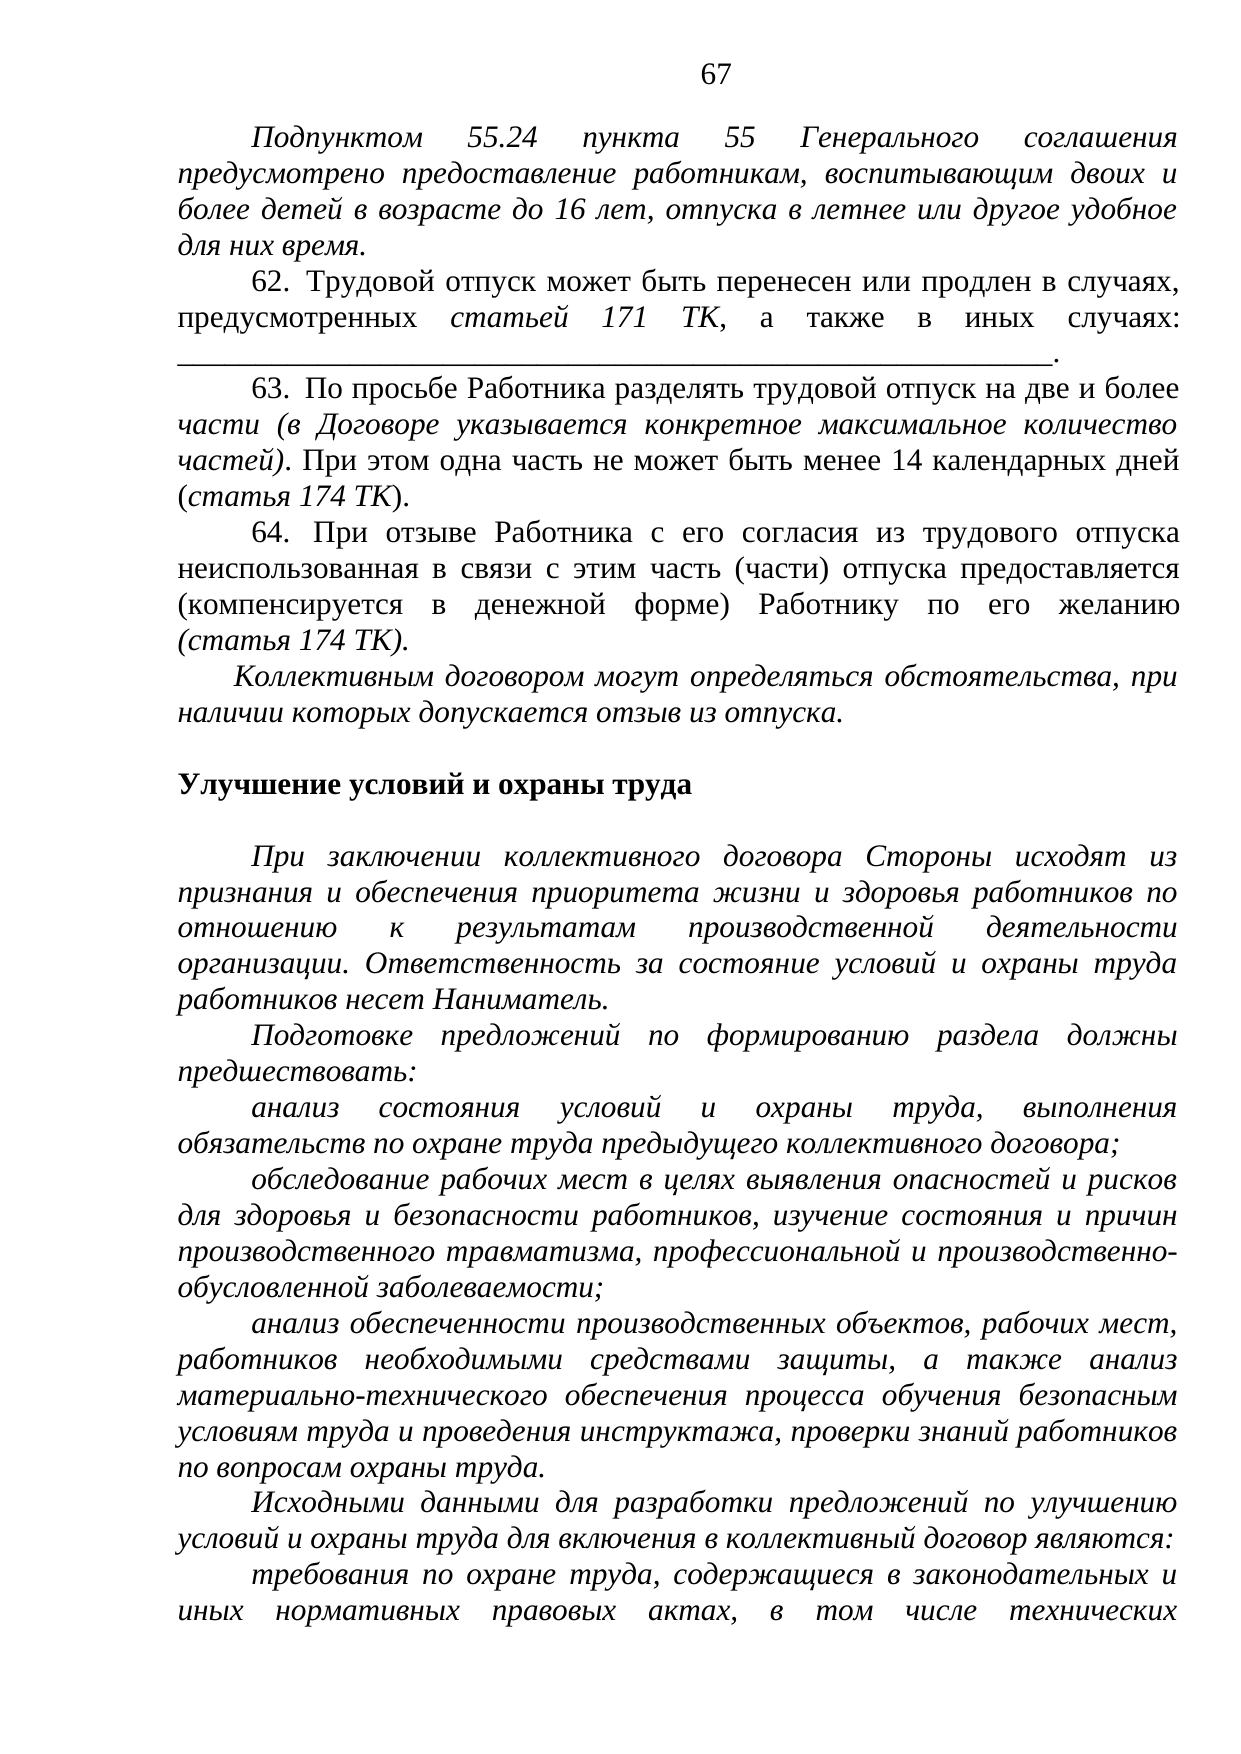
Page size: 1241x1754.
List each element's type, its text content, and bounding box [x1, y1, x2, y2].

text Исходными данными для разработки предложений по улучшению условий и охраны труда для включения в коллективный договор являются: [177, 1484, 1181, 1556]
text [177, 1556, 1181, 1627]
text При заключении коллективного договора Стороны исходят из признания и обеспечения приоритета жизни и здоровья работников по отношению к результатам производственной деятельности организации. Ответственность за состояние условий и охраны труда работников несет Наниматель. [177, 837, 1181, 1017]
text Подготовке предложений по формированию раздела должны предшествовать: [177, 1017, 1181, 1088]
text анализ обеспеченности производственных объектов, рабочих мест, работников необходимыми средствами защиты, а также анализ материально-технического обеспечения процесса обучения безопасным условиям труда и проведения инструктажа, проверки знаний работников по вопросам охраны труда. [177, 1304, 1181, 1484]
text анализ состояния условий и охраны труда, выполнения обязательств по охране труда предыдущего коллективного договора; [177, 1088, 1181, 1160]
subtitle Улучшение условий и охраны труда [177, 765, 1181, 801]
text Коллективным договором могут определяться обстоятельства, при наличии которых допускается отзыв из отпуска. [177, 657, 1181, 729]
text Подпунктом 55.24 пункта 55 Генерального соглашения предусмотрено предоставление работникам, воспитывающим двоих и более детей в возрасте до 16 лет, отпуска в летнее или другое удобное для них время. [177, 118, 1181, 262]
list При отзыве Работника с его согласия из трудового отпуска неиспользованная в связи с этим часть (части) отпуска предоставляется (компенсируется в денежной форме) Работнику по его желанию (статья 174 ТК). [177, 513, 1181, 657]
list По просьбе Работника разделять трудовой отпуск на две и более части (в Договоре указывается конкретное максимальное количество частей). При этом одна часть не может быть менее 14 календарных дней (статья 174 ТК). [177, 370, 1181, 513]
text обследование рабочих мест в целях выявления опасностей и рисков для здоровья и безопасности работников, изучение состояния и причин производственного травматизма, профессиональной и производственно- обусловленной заболеваемости; [177, 1160, 1181, 1304]
list Трудовой отпуск может быть перенесен или продлен в случаях, предусмотренных статьей 171 ТК, а также в иных случаях: ________________________________________________________. [177, 262, 1181, 370]
